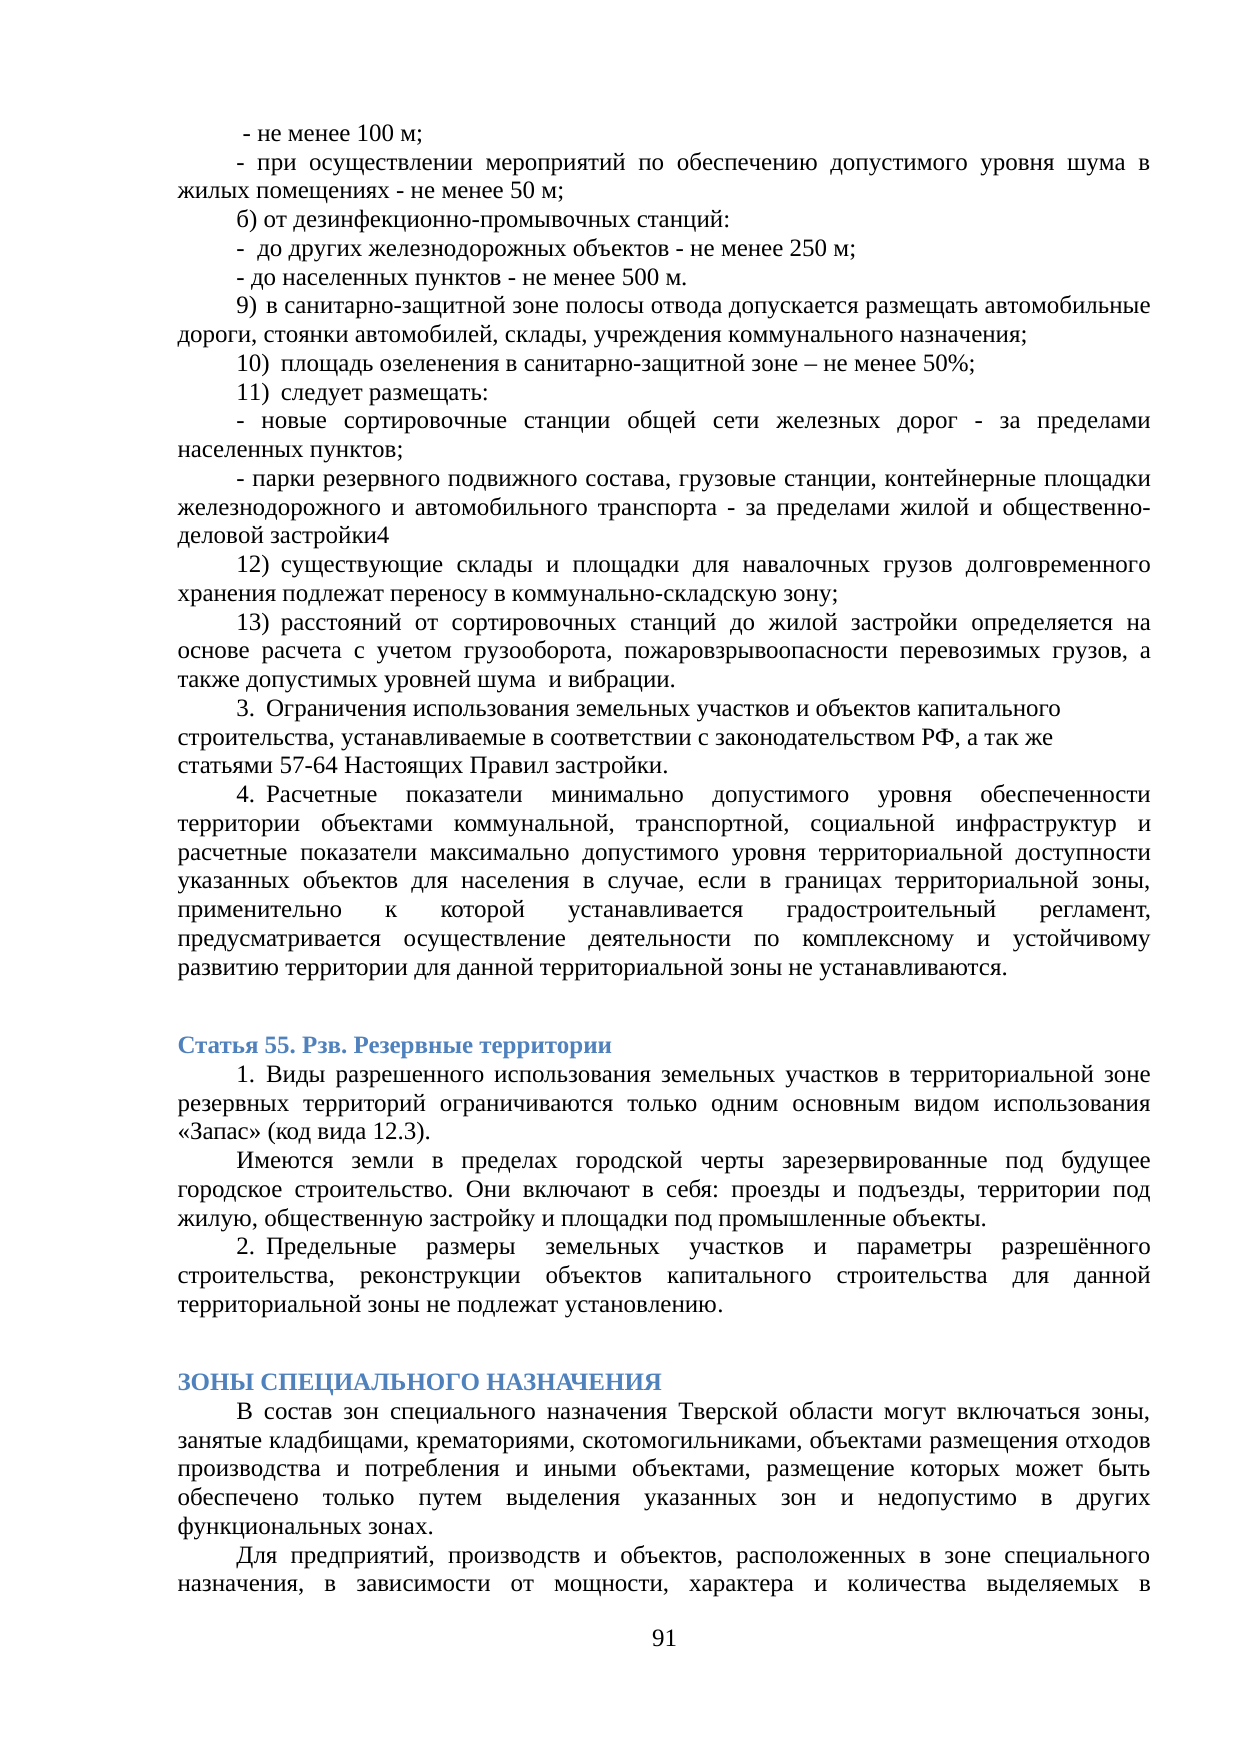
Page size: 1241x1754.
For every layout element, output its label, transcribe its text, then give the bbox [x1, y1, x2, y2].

list Виды разрешенного использования земельных участков в территориальной зоне резервных территорий ограничиваются только одним основным видом использования «Запас» (код вида 12.3). [177, 1059, 1152, 1145]
text - при осуществлении мероприятий по обеспечению допустимого уровня шума в жилых помещениях - не менее 50 м; [177, 147, 1152, 204]
list следует размещать: [177, 377, 1152, 406]
list площадь озеленения в санитарно-защитной зоне – не менее 50%; [177, 348, 1152, 377]
text - парки резервного подвижного состава, грузовые станции, контейнерные площадки железнодорожного и автомобильного транспорта - за пределами жилой и общественно-деловой застройки4 [177, 463, 1152, 549]
text - до других железнодорожных объектов - не менее 250 м; [177, 233, 1152, 262]
text - новые сортировочные станции общей сети железных дорог - за пределами населенных пунктов; [177, 406, 1152, 463]
list Предельные размеры земельных участков и параметры разрешённого строительства, реконструкции объектов капитального строительства для данной территориальной зоны не подлежат установлению. [177, 1231, 1152, 1318]
text - до населенных пунктов - не менее 500 м. [177, 262, 1152, 291]
list Расчетные показатели минимально допустимого уровня обеспеченности территории объектами коммунальной, транспортной, социальной инфраструктур и расчетные показатели максимально допустимого уровня территориальной доступности указанных объектов для населения в случае, если в границах территориальной зоны, применительно к которой устанавливается градостроительный регламент, предусматривается осуществление деятельности по комплексному и устойчивому развитию территории для данной территориальной зоны не устанавливаются. [177, 779, 1152, 981]
list в санитарно-защитной зоне полосы отвода допускается размещать автомобильные дороги, стоянки автомобилей, склады, учреждения коммунального назначения; [177, 291, 1152, 348]
list существующие склады и площадки для навалочных грузов долговременного хранения подлежат переносу в коммунально-складскую зону; [177, 549, 1152, 607]
list расстояний от сортировочных станций до жилой застройки определяется на основе расчета с учетом грузооборота, пожаровзрывоопасности перевозимых грузов, а также допустимых уровней шума и вибрации. [177, 607, 1152, 693]
subtitle ЗОНЫ СПЕЦИАЛЬНОГО НАЗНАЧЕНИЯ [177, 1367, 1152, 1396]
text В состав зон специального назначения Тверской области могут включаться зоны, занятые кладбищами, крематориями, скотомогильниками, объектами размещения отходов производства и потребления и иными объектами, размещение которых может быть обеспечено только путем выделения указанных зон и недопустимо в других функциональных зонах. [177, 1396, 1152, 1540]
text Имеются земли в пределах городской черты зарезервированные под будущее городское строительство. Они включают в себя: проезды и подъезды, территории под жилую, общественную застройку и площадки под промышленные объекты. [177, 1145, 1152, 1231]
subtitle Статья 55. Рзв. Резервные территории [177, 1030, 1152, 1059]
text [177, 1540, 1152, 1597]
text - не менее 100 м; [177, 118, 1152, 147]
text б) от дезинфекционно-промывочных станций: [177, 204, 1152, 233]
list Ограничения использования земельных участков и объектов капитального строительства, устанавливаемые в соответствии с законодательством РФ, а так же статьями 57-64 Настоящих Правил застройки. [177, 693, 1152, 779]
